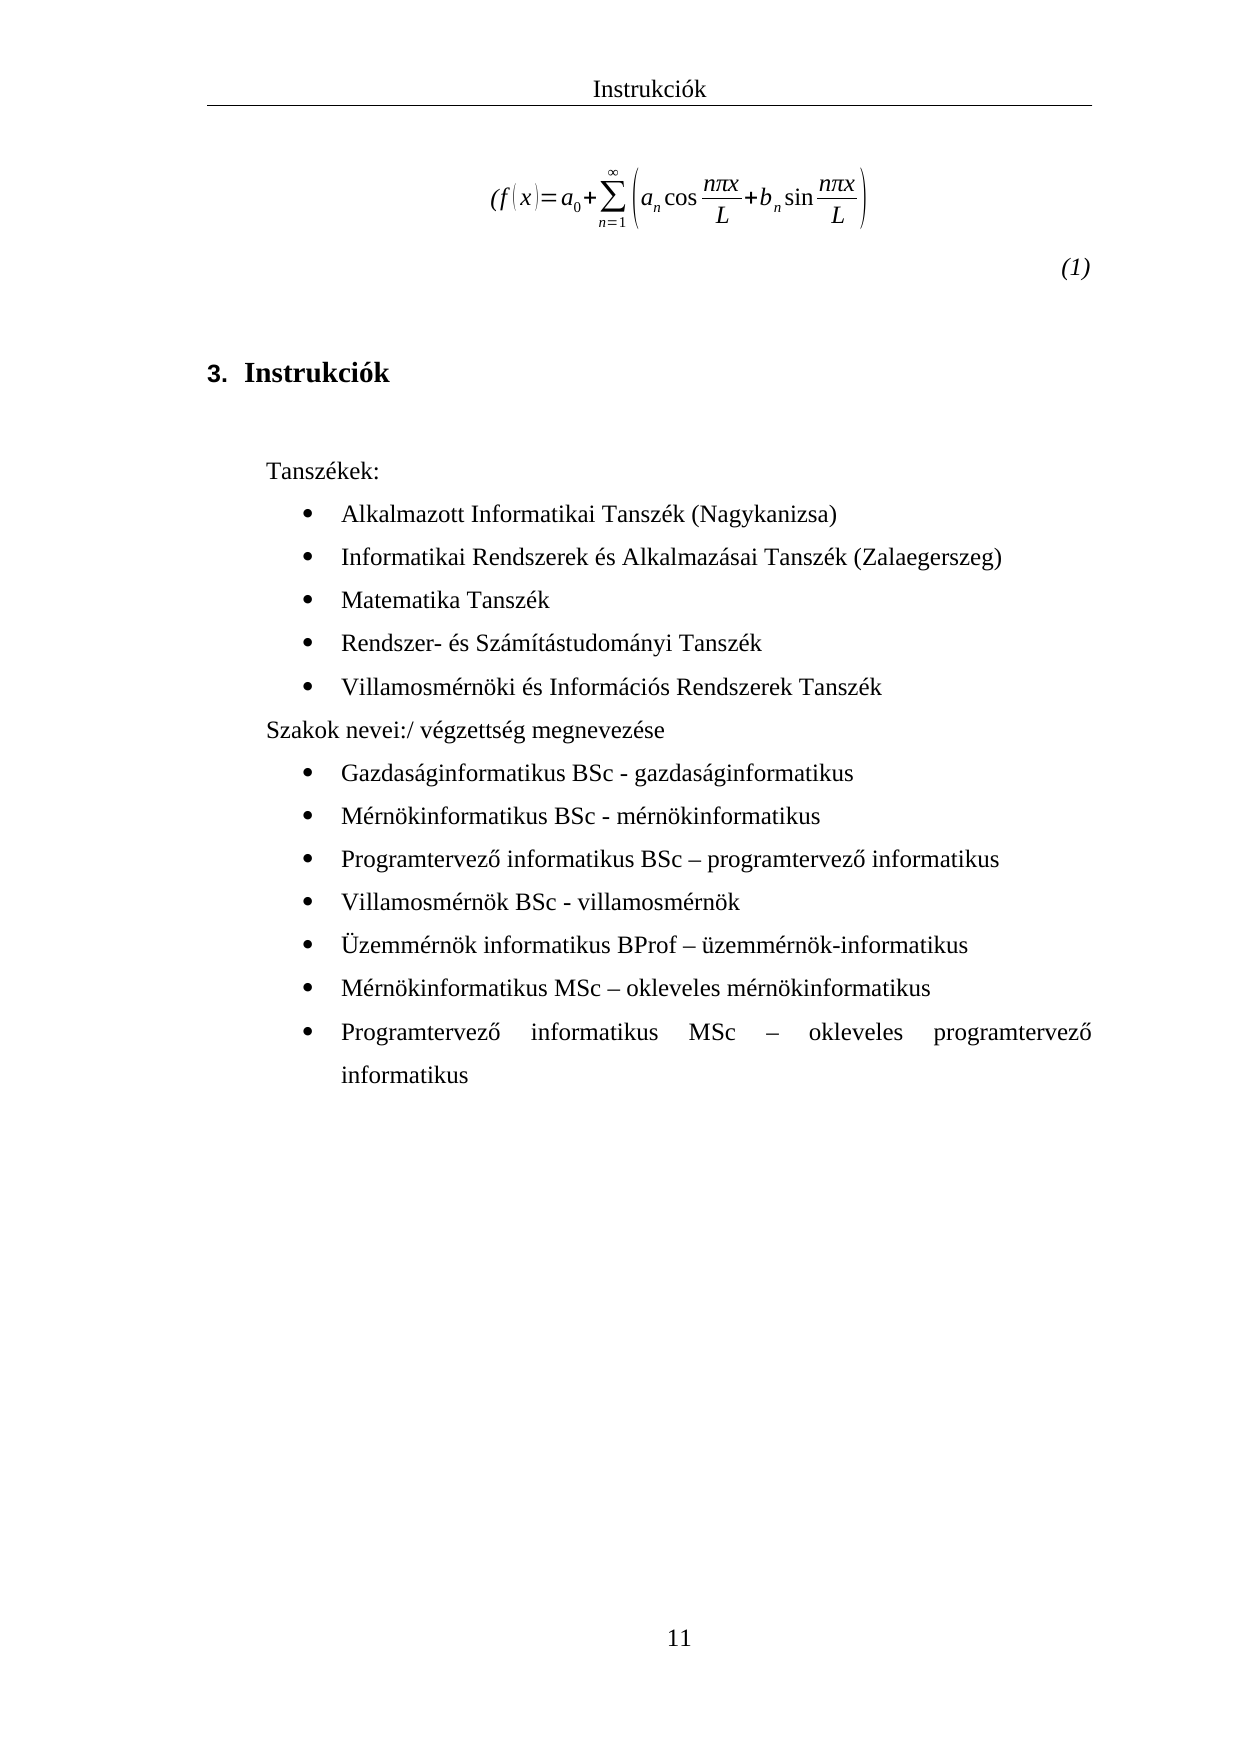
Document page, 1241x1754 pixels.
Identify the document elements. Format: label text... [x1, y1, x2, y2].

list Programtervező informatikus BSc – programtervező informatikus [303, 844, 1092, 873]
list Villamosmérnöki és Információs Rendszerek Tanszék [303, 672, 1092, 700]
list Alkalmazott Informatikai Tanszék (Nagykanizsa) [303, 499, 1092, 528]
list Matematika Tanszék [303, 585, 1092, 614]
list Üzemmérnök informatikus BProf – üzemmérnök-informatikus [303, 930, 1092, 959]
list Rendszer- és Számítástudományi Tanszék [303, 628, 1092, 657]
list Informatikai Rendszerek és Alkalmazásai Tanszék (Zalaegerszeg) [303, 542, 1092, 571]
list Gazdaságinformatikus BSc - gazdaságinformatikus [303, 758, 1092, 787]
list Villamosmérnök BSc - villamosmérnök [303, 887, 1092, 916]
list Programtervező informatikus MSc – okleveles programtervező informatikus [303, 1017, 1092, 1088]
text Tanszékek: [207, 456, 1092, 485]
list Mérnökinformatikus BSc - mérnökinformatikus [303, 801, 1092, 830]
list Mérnökinformatikus MSc – okleveles mérnökinformatikus [303, 973, 1092, 1002]
text Szakok nevei:/ végzettség megnevezése [207, 715, 1092, 743]
text ( [207, 164, 1092, 231]
subtitle Instrukciók [207, 356, 1092, 389]
